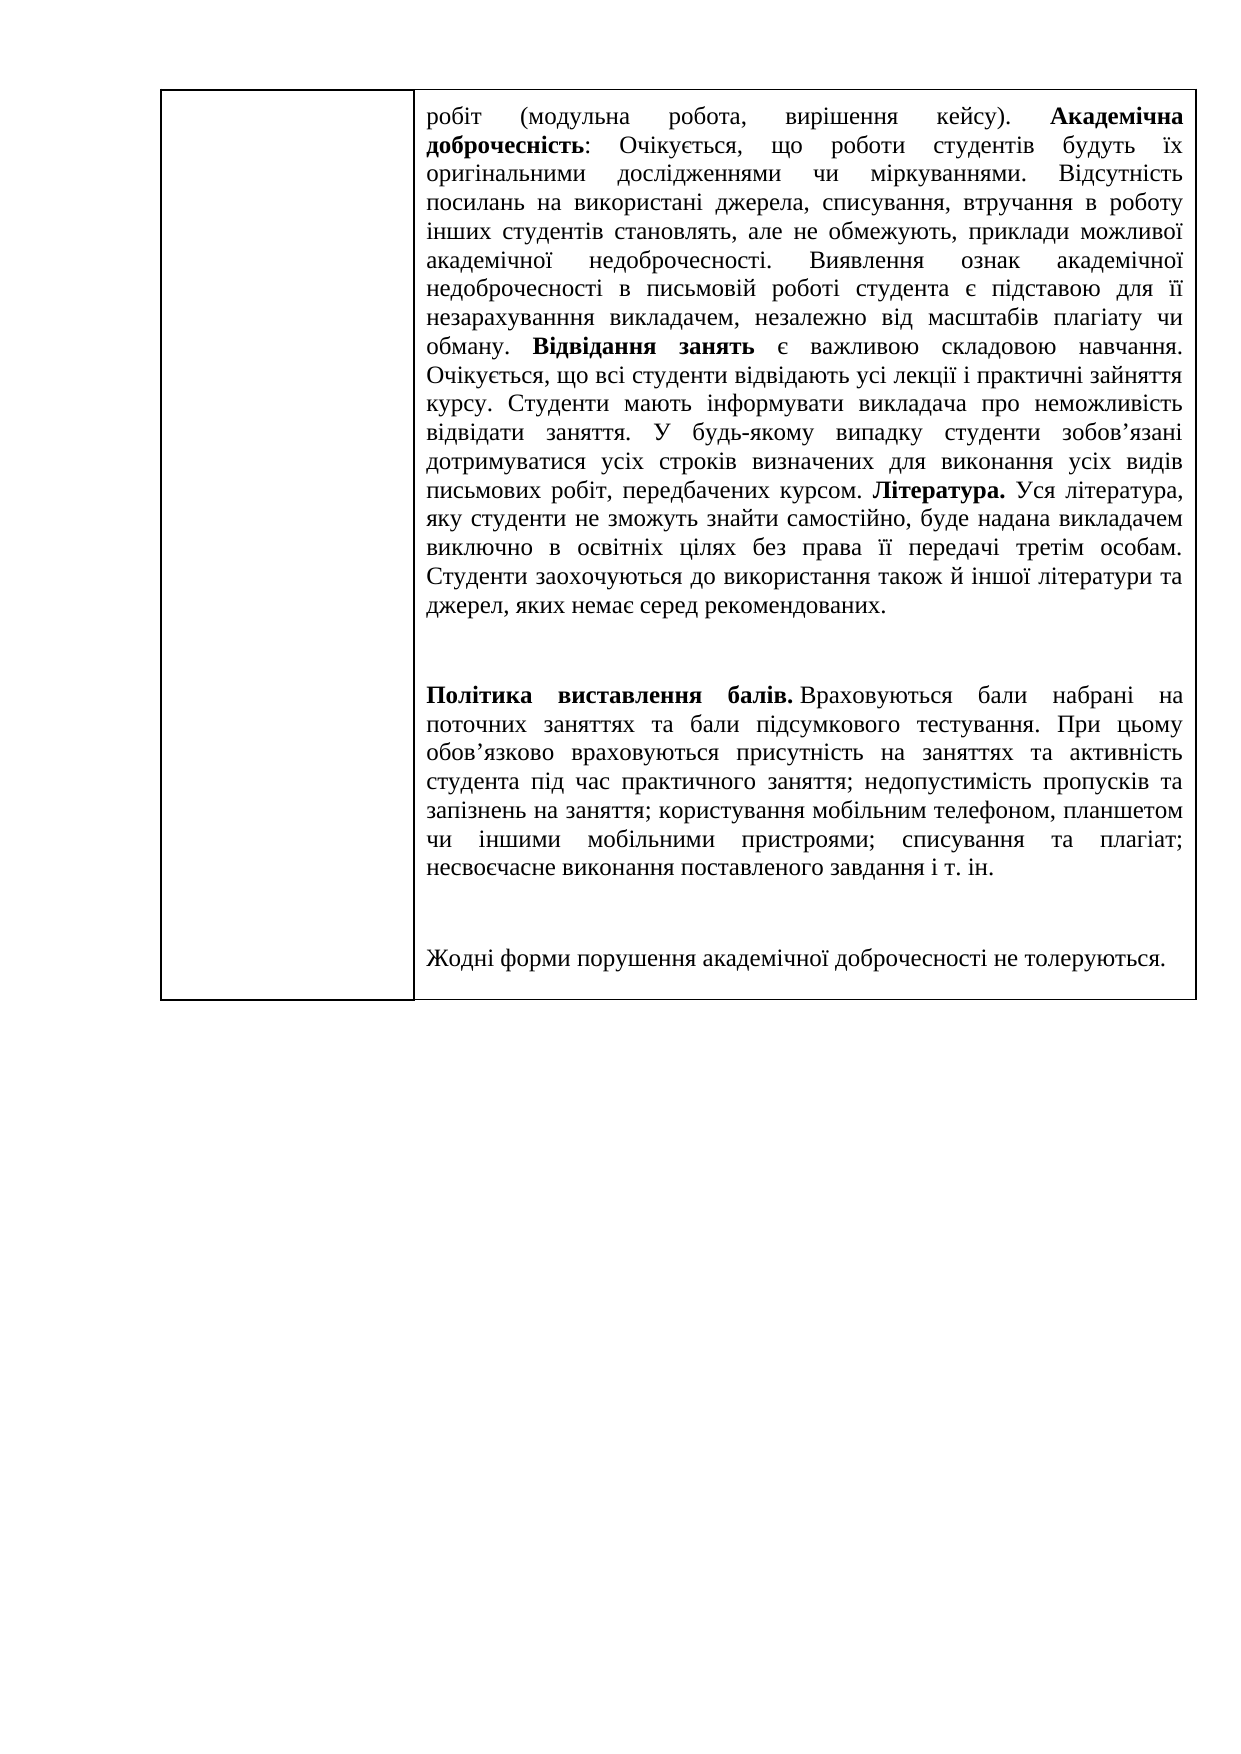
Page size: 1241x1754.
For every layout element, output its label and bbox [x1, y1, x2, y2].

table_cell [162, 91, 413, 999]
table_cell [415, 90, 1195, 999]
